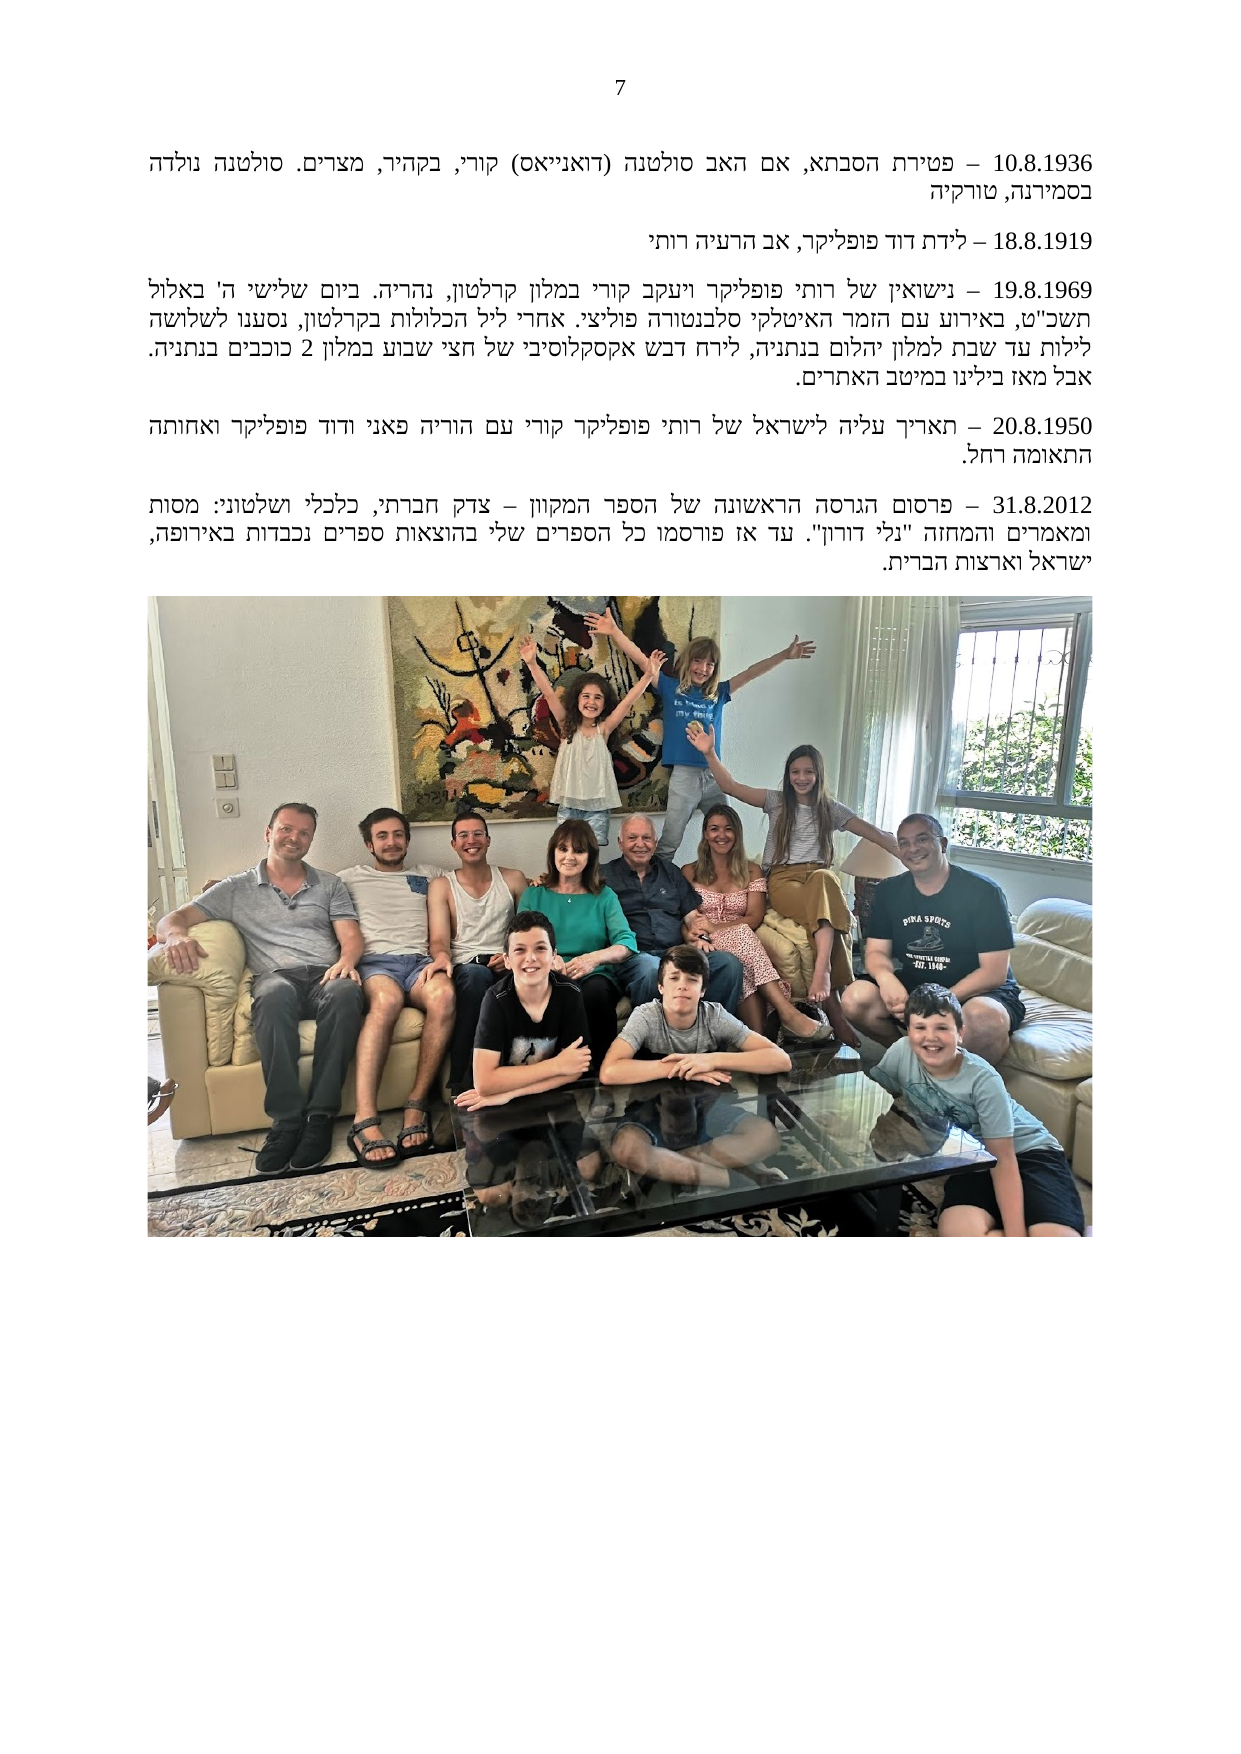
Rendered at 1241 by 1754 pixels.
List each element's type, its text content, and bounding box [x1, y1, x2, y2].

text 19.8.1969 – נישואין של רותי פופליקר ויעקב קורי במלון קרלטון, נהריה. ביום שלישי ה' באלול תשכ"ט, באירוע עם הזמר האיטלקי סלבנטורה פוליצי. אחרי ליל הכלולות בקרלטון, נסענו לשלושה לילות עד שבת למלון יהלום בנתניה, לירח דבש אקסקלוסיבי של חצי שבוע במלון 2 כוכבים בנתניה. אבל מאז בילינו במיטב האתרים. [148, 276, 1092, 391]
text 20.8.1950 – תאריך עליה לישראל של רותי פופליקר קורי עם הוריה פאני ודוד פופליקר ואחותה התאומה רחל. [148, 411, 1092, 469]
text 31.8.2012 – פרסום הגרסה הראשונה של הספר המקוון – צדק חברתי, כלכלי ושלטוני: מסות ומאמרים והמחזה "נלי דורון". עד אז פורסמו כל הספרים שלי בהוצאות ספרים נכבדות באירופה, ישראל וארצות הברית. [148, 490, 1092, 576]
picture [147, 596, 1093, 1237]
text 10.8.1936 – פטירת הסבתא, אם האב סולטנה (דואנייאס) קורי, בקהיר, מצרים. סולטנה נולדה בסמירנה, טורקיה [148, 148, 1092, 205]
text 18.8.1919 – לידת דוד פופליקר, אב הרעיה רותי [148, 226, 1092, 255]
